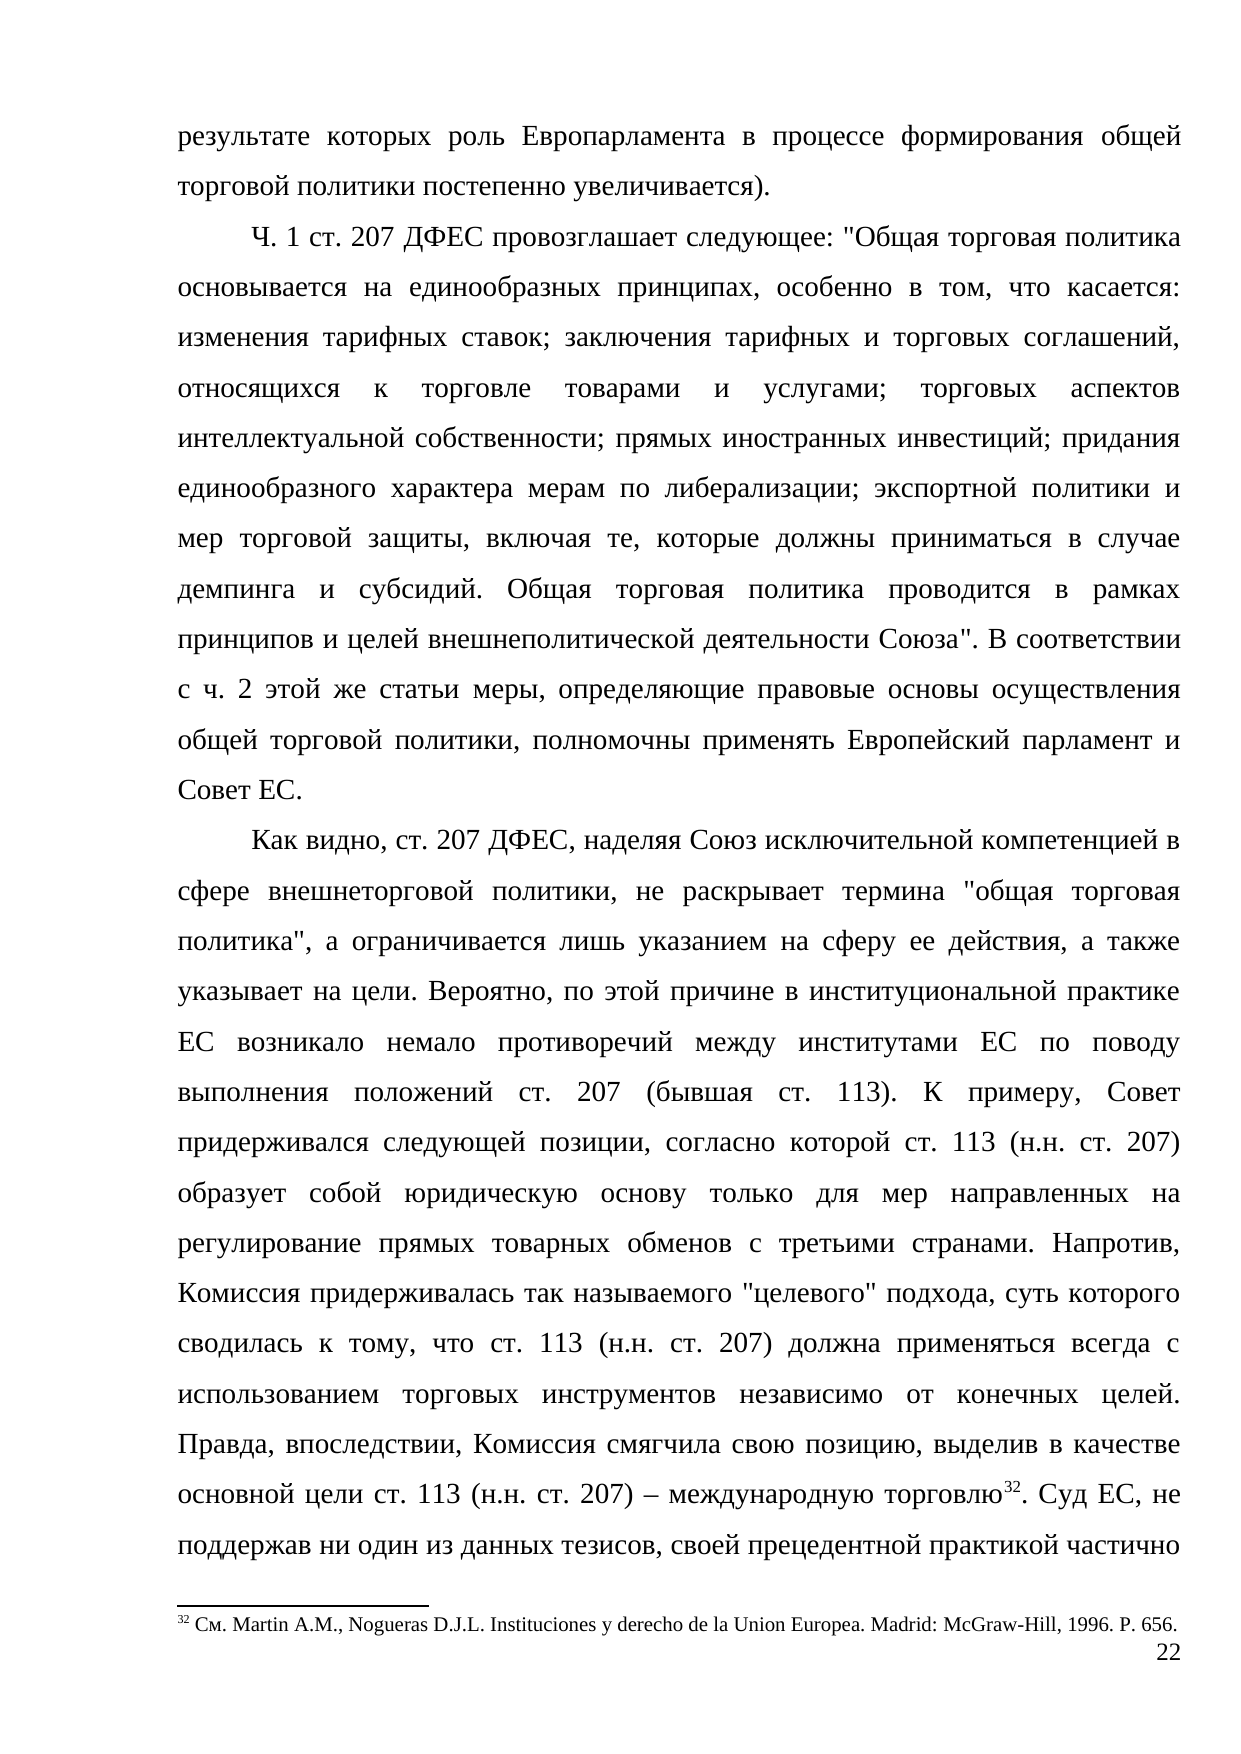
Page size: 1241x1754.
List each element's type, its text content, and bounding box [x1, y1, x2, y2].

text Ч. 1 ст. 207 ДФЕС провозглашает следующее: "Общая торговая политика основывается на единообразных принципах, особенно в том, что касается: изменения тарифных ставок; заключения тарифных и торговых соглашений, относящихся к торговле товарами и услугами; торговых аспектов интеллектуальной собственности; прямых иностранных инвестиций; придания единообразного характера мерам по либерализации; экспортной политики и мер торговой защиты, включая те, которые должны приниматься в случае демпинга и субсидий. Общая торговая политика проводится в рамках принципов и целей внешнеполитической деятельности Союза". В соответствии с ч. 2 этой же статьи меры, определяющие правовые основы осуществления общей торговой политики, полномочны применять Европейский парламент и Совет ЕС. [177, 219, 1181, 806]
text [177, 118, 1181, 202]
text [177, 822, 1181, 1560]
